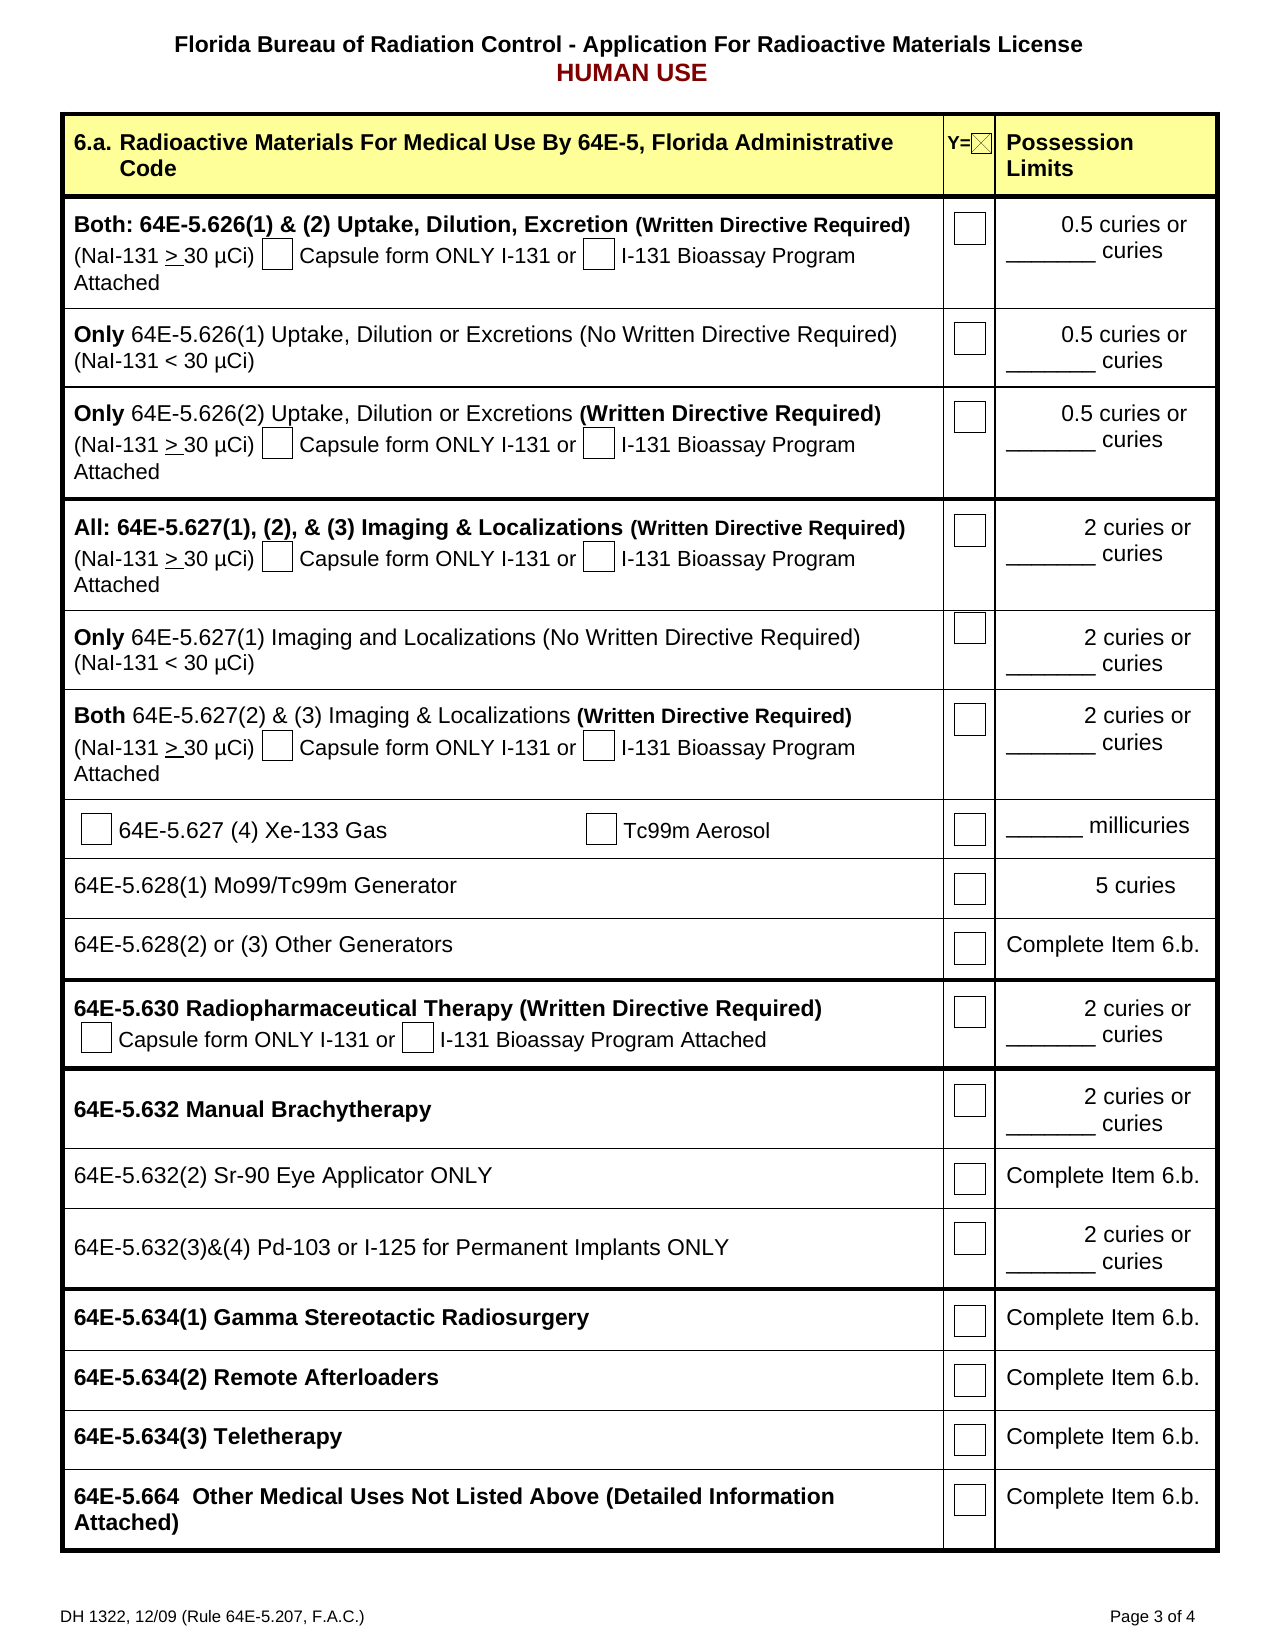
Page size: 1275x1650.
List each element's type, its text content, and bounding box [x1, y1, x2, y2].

table_cell [944, 501, 994, 610]
table_cell 5 curies [996, 859, 1215, 918]
table_cell [944, 1351, 994, 1409]
table_cell Only 64E-5.626(1) Uptake, Dilution or Excretions (No Written Directive Required) (NaI-131 < 30 µCi) [65, 309, 943, 386]
table_cell [944, 611, 994, 689]
table_cell [944, 859, 994, 918]
table_cell Complete Item 6.b. [996, 1411, 1215, 1469]
table_header Possession Limits [996, 116, 1215, 194]
table_cell 0.5 curies or _______ curies [996, 388, 1215, 496]
table_cell All: 64E-5.627(1), (2), & (3) Imaging & Localizations (Written Directive Required) (NaI-131 > 30 µCi) Capsule form ONLY I-131 or I-131 Bioassay Program Attached [65, 501, 943, 610]
table_cell Complete Item 6.b. [996, 1351, 1215, 1409]
table_cell [944, 919, 994, 977]
table_cell Complete Item 6.b. [996, 1291, 1215, 1350]
table_cell Complete Item 6.b. [996, 919, 1215, 977]
table_cell [944, 199, 994, 308]
table_cell [944, 1071, 994, 1148]
table_cell 64E-5.634(1) Gamma Stereotactic Radiosurgery [65, 1291, 943, 1350]
table_cell 64E-5.630 Radiopharmaceutical Therapy (Written Directive Required) Capsule form ONLY I-131 or I-131 Bioassay Program Attached [65, 982, 943, 1066]
table_cell ______ millicuries [996, 800, 1215, 858]
table_header Y= [944, 116, 994, 194]
table_cell 2 curies or _______ curies [996, 690, 1215, 799]
table_cell [944, 1411, 994, 1469]
table_cell [944, 1470, 994, 1548]
table_cell 64E-5.634(3) Teletherapy [65, 1411, 943, 1469]
table_header 6.a. Radioactive Materials For Medical Use By 64E-5, Administrative Code [65, 116, 943, 194]
table_cell [944, 690, 994, 799]
table_cell [944, 309, 994, 386]
table_cell 64E-5.627 (4) Xe-133 Gas Tc99m Aerosol [65, 800, 943, 858]
table_cell Both 64E-5.627(2) & (3) Imaging & Localizations (Written Directive Required) (NaI-131 > 30 µCi) Capsule form ONLY I-131 or I-131 Bioassay Program Attached [65, 690, 943, 799]
table_cell [944, 388, 994, 496]
table_cell [944, 982, 994, 1066]
table_cell Complete Item 6.b. [996, 1149, 1215, 1208]
table_cell 64E-5.632 Manual Brachytherapy [65, 1071, 943, 1148]
table_cell 2 curies or _______ curies [996, 611, 1215, 689]
table_cell Only 64E-5.626(2) Uptake, Dilution or Excretions (Written Directive Required) (NaI-131 > 30 µCi) Capsule form ONLY I-131 or I-131 Bioassay Program Attached [65, 388, 943, 496]
table_cell 64E-5.632(2) Sr-90 Eye Applicator ONLY [65, 1149, 943, 1208]
table_cell 0.5 curies or _______ curies [996, 309, 1215, 386]
table_cell 64E-5.664 Other Medical Uses Not Listed Above (Detailed Information Attached) [65, 1470, 943, 1548]
table_cell Only 64E-5.627(1) Imaging and Localizations (No Written Directive Required) (NaI-131 < 30 µCi) [65, 611, 943, 689]
table_cell 2 curies or _______ curies [996, 982, 1215, 1066]
table_cell 2 curies or _______ curies [996, 501, 1215, 610]
table_cell 64E-5.632(3)&(4) Pd-103 or I-125 for Permanent Implants ONLY [65, 1209, 943, 1287]
table_cell [944, 800, 994, 858]
table_cell 64E-5.634(2) Remote Afterloaders [65, 1351, 943, 1409]
table_cell Complete Item 6.b. [996, 1470, 1215, 1548]
table_cell [944, 1149, 994, 1208]
table_cell 0.5 curies or _______ curies [996, 199, 1215, 308]
table_cell 64E-5.628(1) Mo99/Tc99m Generator [65, 859, 943, 918]
table_cell 64E-5.628(2) or (3) Other Generators [65, 919, 943, 977]
table_cell 2 curies or _______ curies [996, 1071, 1215, 1148]
table_cell 2 curies or _______ curies [996, 1209, 1215, 1287]
table_cell Both: 64E-5.626(1) & (2) Uptake, Dilution, Excretion (Written Directive Required) (NaI-131 > 30 µCi) Capsule form ONLY I-131 or I-131 Bioassay Program Attached [65, 199, 943, 308]
table_cell [944, 1209, 994, 1287]
table_cell [944, 1291, 994, 1350]
